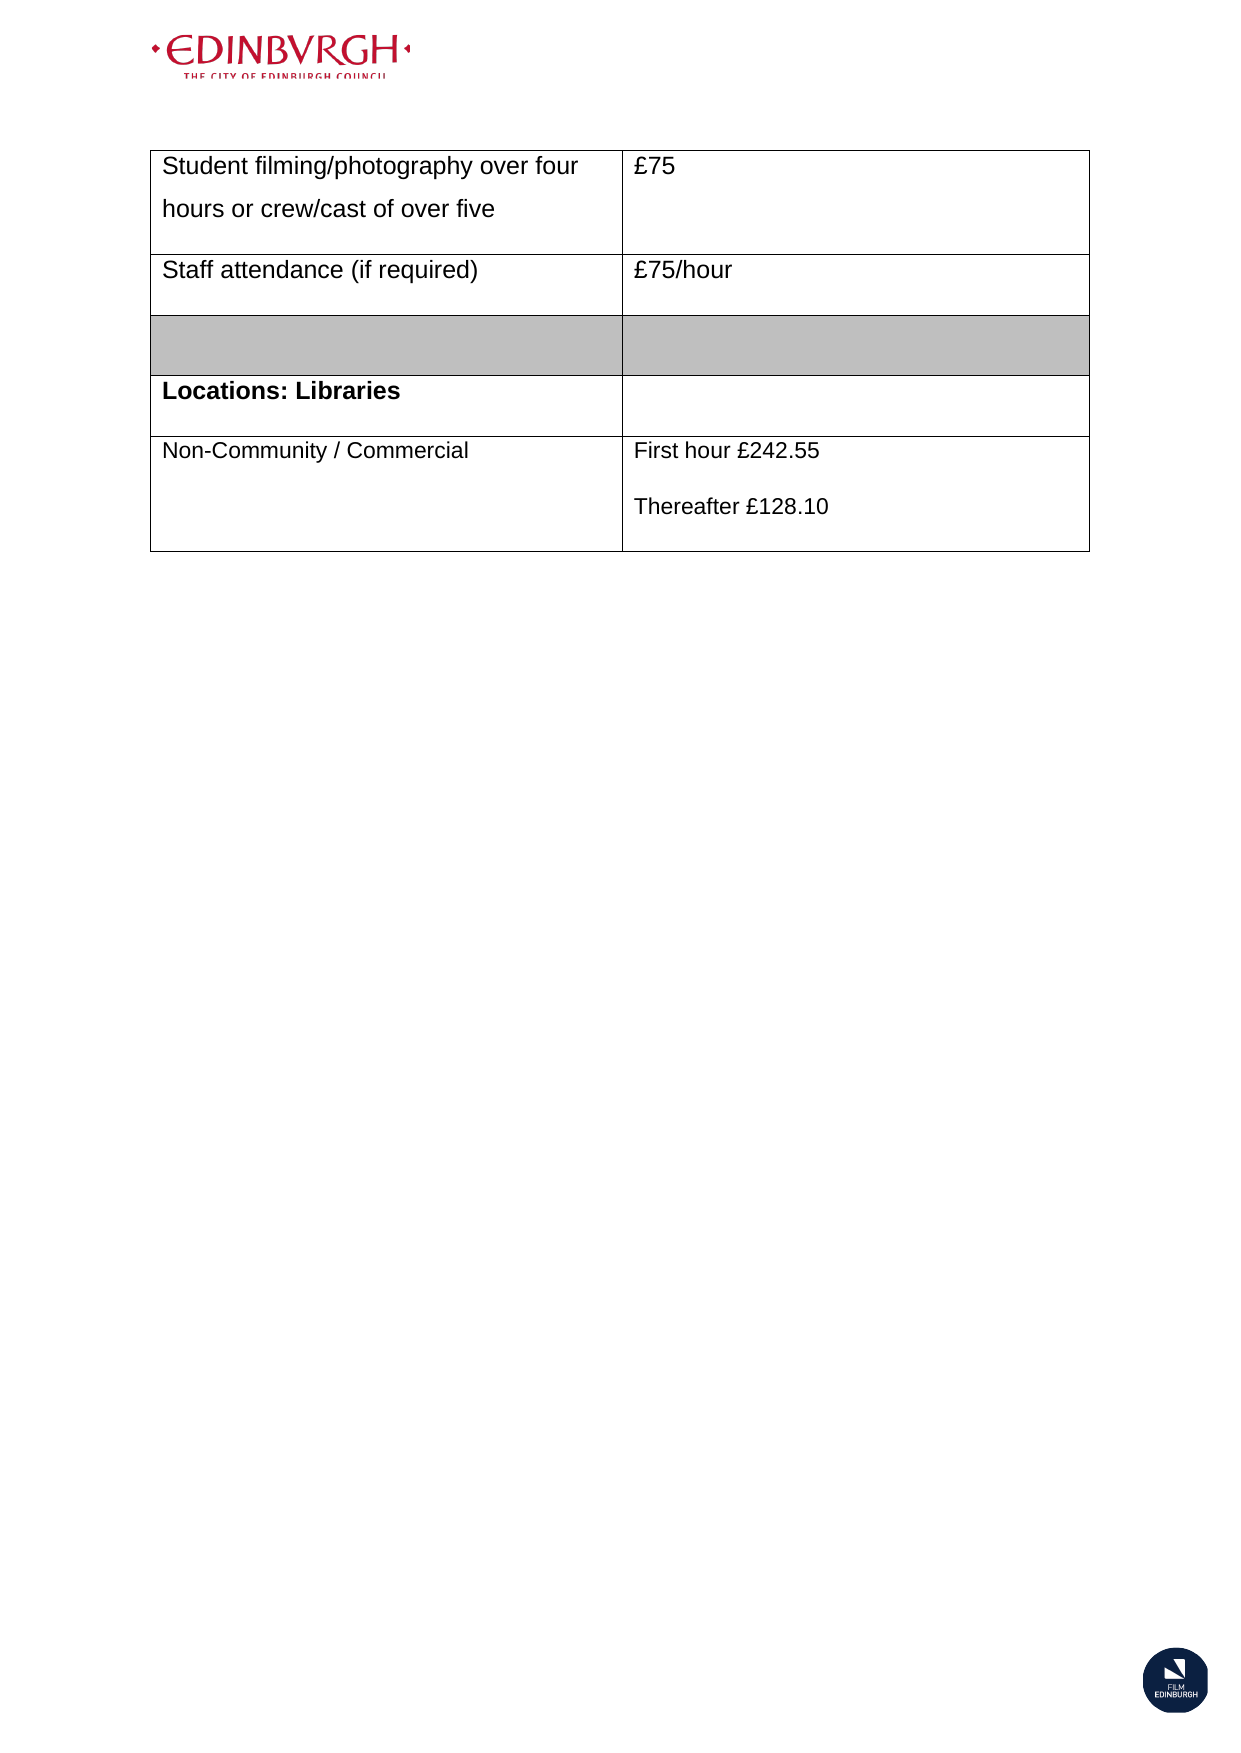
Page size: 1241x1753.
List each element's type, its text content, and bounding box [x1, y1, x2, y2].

table_cell First hour £242.55 Thereafter £128.10 [623, 437, 1089, 551]
table_cell Student filming/photography over four hours or crew/cast of over five [151, 151, 622, 254]
table_cell £75/hour [623, 255, 1089, 314]
table_cell [623, 316, 1089, 375]
table_cell Staff attendance (if required) [151, 255, 622, 314]
table_cell Locations: Libraries [151, 376, 622, 436]
picture [1142, 1647, 1208, 1713]
table_cell £75 [623, 151, 1089, 254]
table_cell [623, 376, 1089, 436]
table_cell [151, 316, 622, 375]
table_cell Non-Community / Commercial [151, 437, 622, 551]
